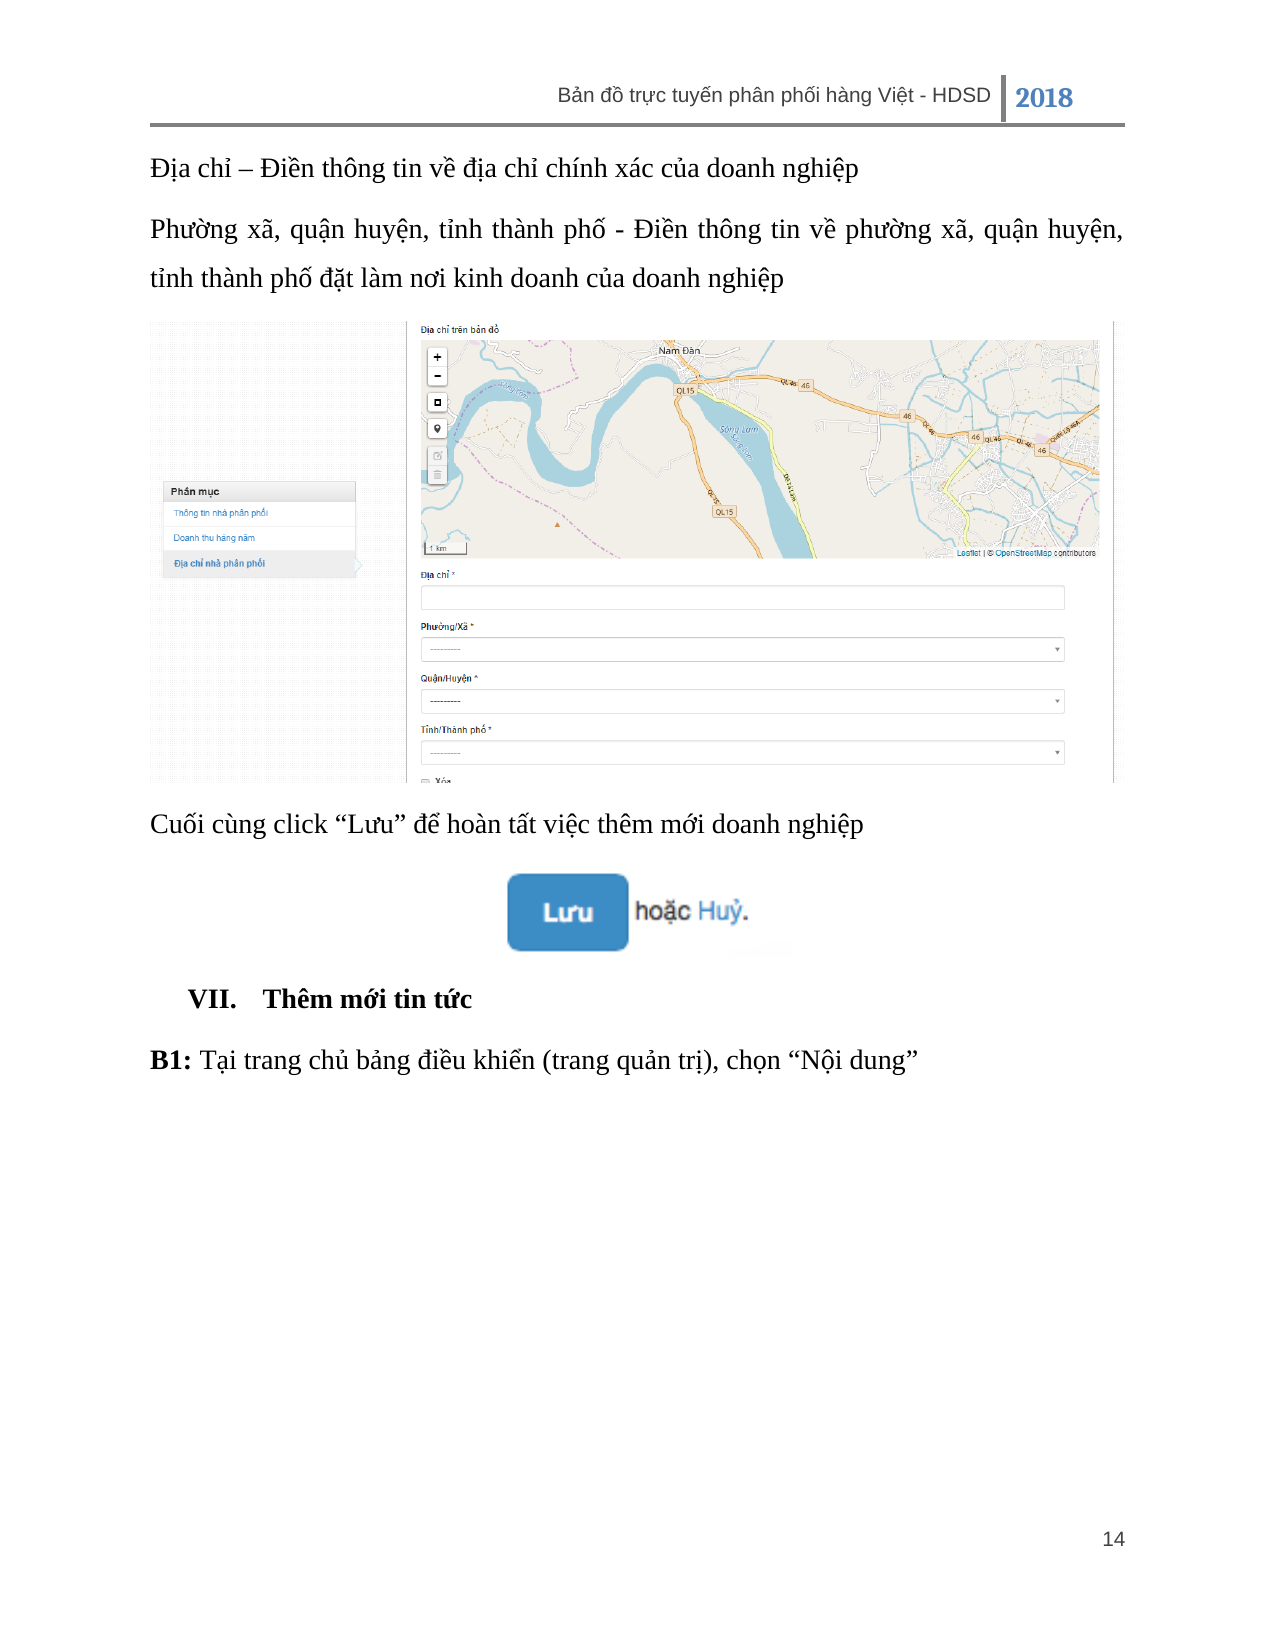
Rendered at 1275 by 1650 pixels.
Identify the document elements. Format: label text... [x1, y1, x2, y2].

text Cuối cùng click “Lưu” để hoàn tất việc thêm mới doanh nghiệp [150, 807, 1125, 839]
text Phường xã, quận huyện, tỉnh thành phố - Điền thông tin về phường xã, quận huyện, tỉnh thành phố đặt làm nơi kinh doanh của doanh nghiệp [150, 212, 1125, 293]
text B1: Tại trang chủ bảng điều khiển (trang quản trị), chọn “Nội dung” [150, 1043, 1125, 1076]
picture [483, 868, 792, 958]
picture [150, 321, 1125, 783]
text Địa chỉ – Điền thông tin về địa chỉ chính xác của doanh nghiệp [150, 151, 1125, 183]
list Thêm mới tin tức [187, 982, 1125, 1015]
